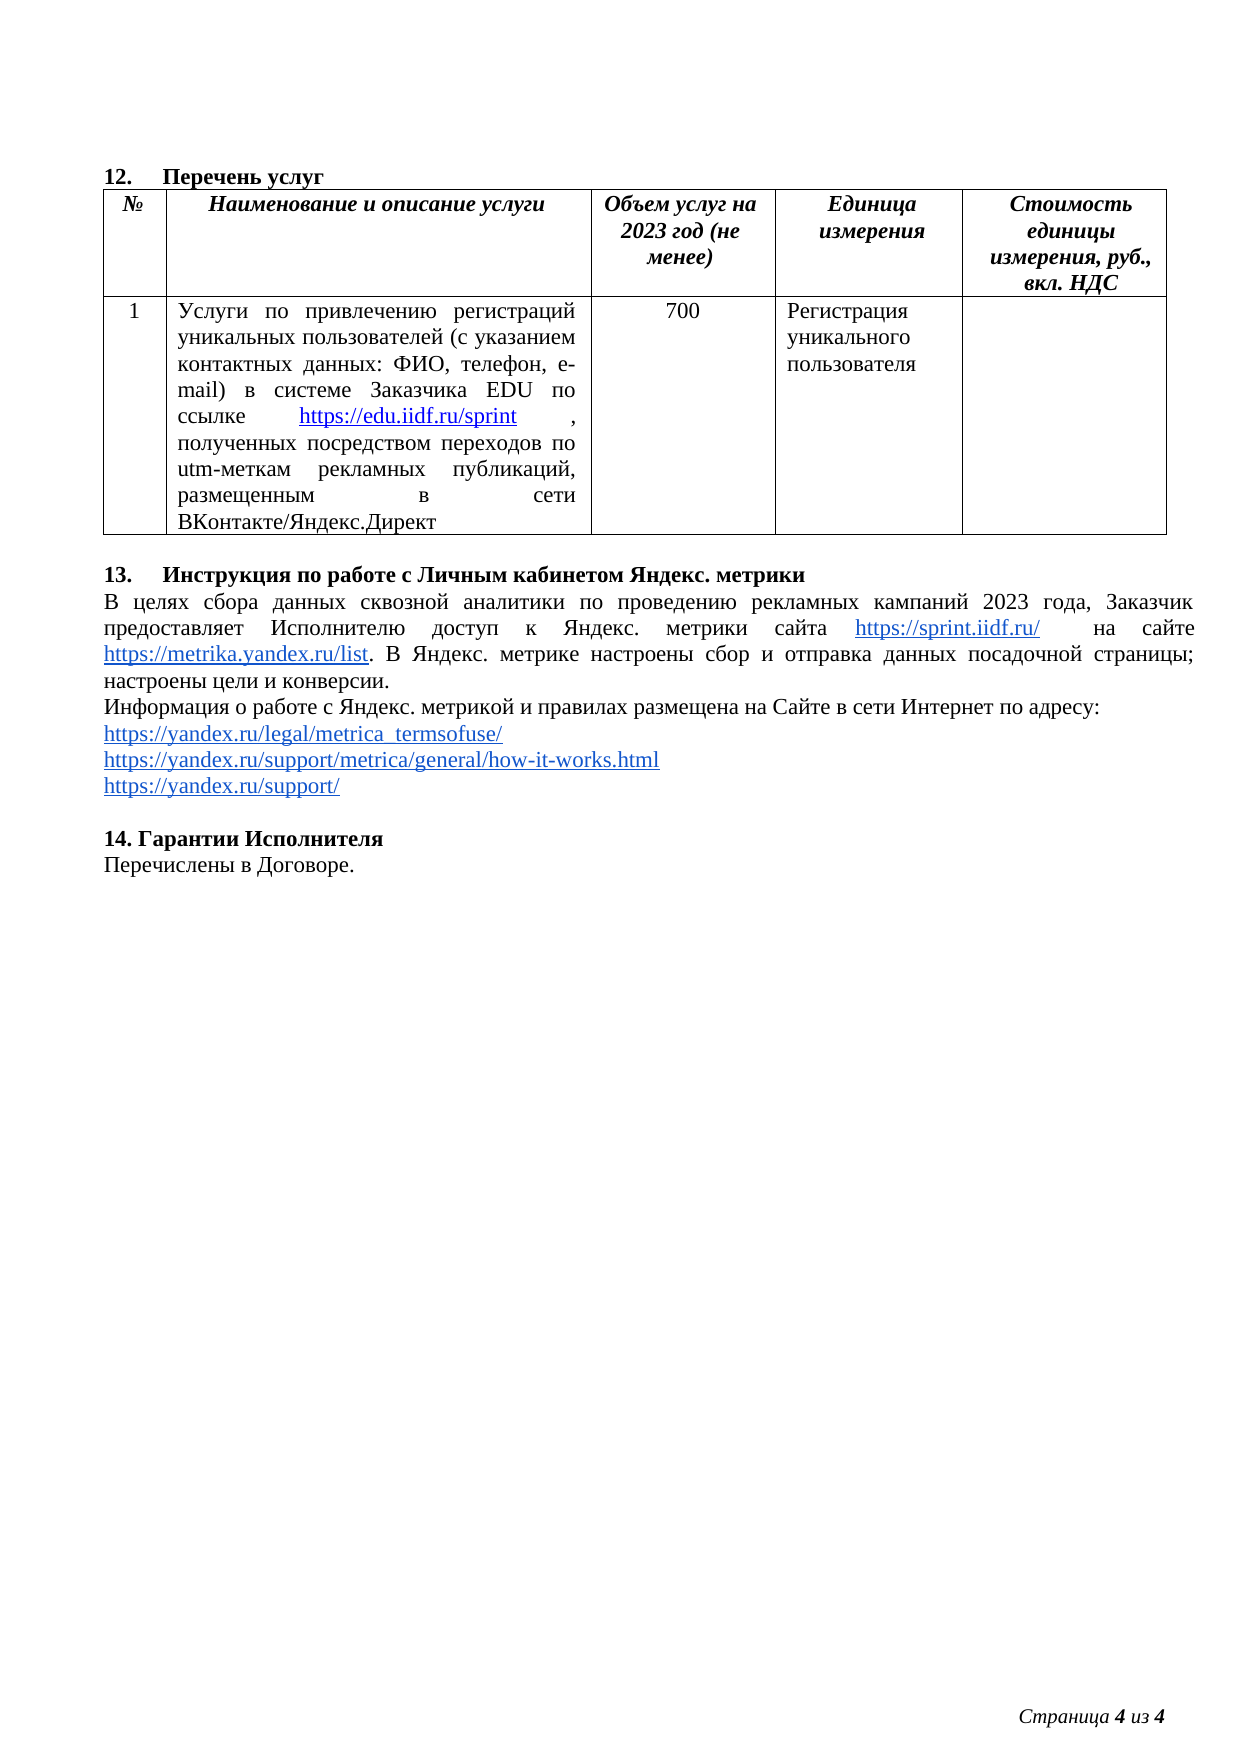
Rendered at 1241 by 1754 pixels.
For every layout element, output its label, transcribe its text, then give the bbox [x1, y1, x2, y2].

table_cell Регистрация уникального пользователя [776, 297, 962, 534]
table_header Стоимость единицы измерения, руб., вкл. НДС [963, 190, 1166, 296]
text https://yandex.ru/support/metrica/general/how-it-works.html [103, 746, 1195, 772]
table_header Единица измерения [776, 190, 962, 296]
table_header Наименование и описание услуги [167, 190, 591, 296]
text https://yandex.ru/support/ [103, 772, 1195, 799]
text Перечислены в Договоре. [103, 851, 1161, 878]
text 14. Гарантии Исполнителя [103, 825, 1161, 851]
table_cell [963, 297, 1166, 534]
list Перечень услуг [103, 163, 1195, 189]
table_header Объем услуг на 2023 год (не менее) [592, 190, 775, 296]
table_header № [104, 190, 166, 296]
text В целях сбора данных сквозной аналитики по проведению рекламных кампаний 2023 года, Заказчик предоставляет Исполнителю доступ к Яндекс. метрики сайта https://sprint.iidf.ru/ на сайте https://metrika.yandex.ru/list. В Яндекс. метрике настроены сбор и отправка данных посадочной страницы; настроены цели и конверсии. [103, 588, 1195, 693]
list Инструкция по работе с Личным кабинетом Яндекс. метрики [103, 561, 1195, 588]
text https://yandex.ru/legal/metrica_termsofuse/ [103, 719, 1195, 746]
table_cell 700 [592, 297, 775, 534]
table_cell Услуги по привлечению регистраций уникальных пользователей (с указанием контактных данных: ФИО, телефон, e-mail) в системе Заказчика EDU по ссылке https://edu.iidf.ru/sprint , полученных посредством переходов по utm-меткам рекламных публикаций, размещенным в сети ВКонтакте/Яндекс.Директ [167, 297, 591, 534]
text Информация о работе с Яндекс. метрикой и правилах размещена на Сайте в сети Интернет по адресу: [103, 693, 1195, 719]
table_cell 1 [104, 297, 166, 534]
